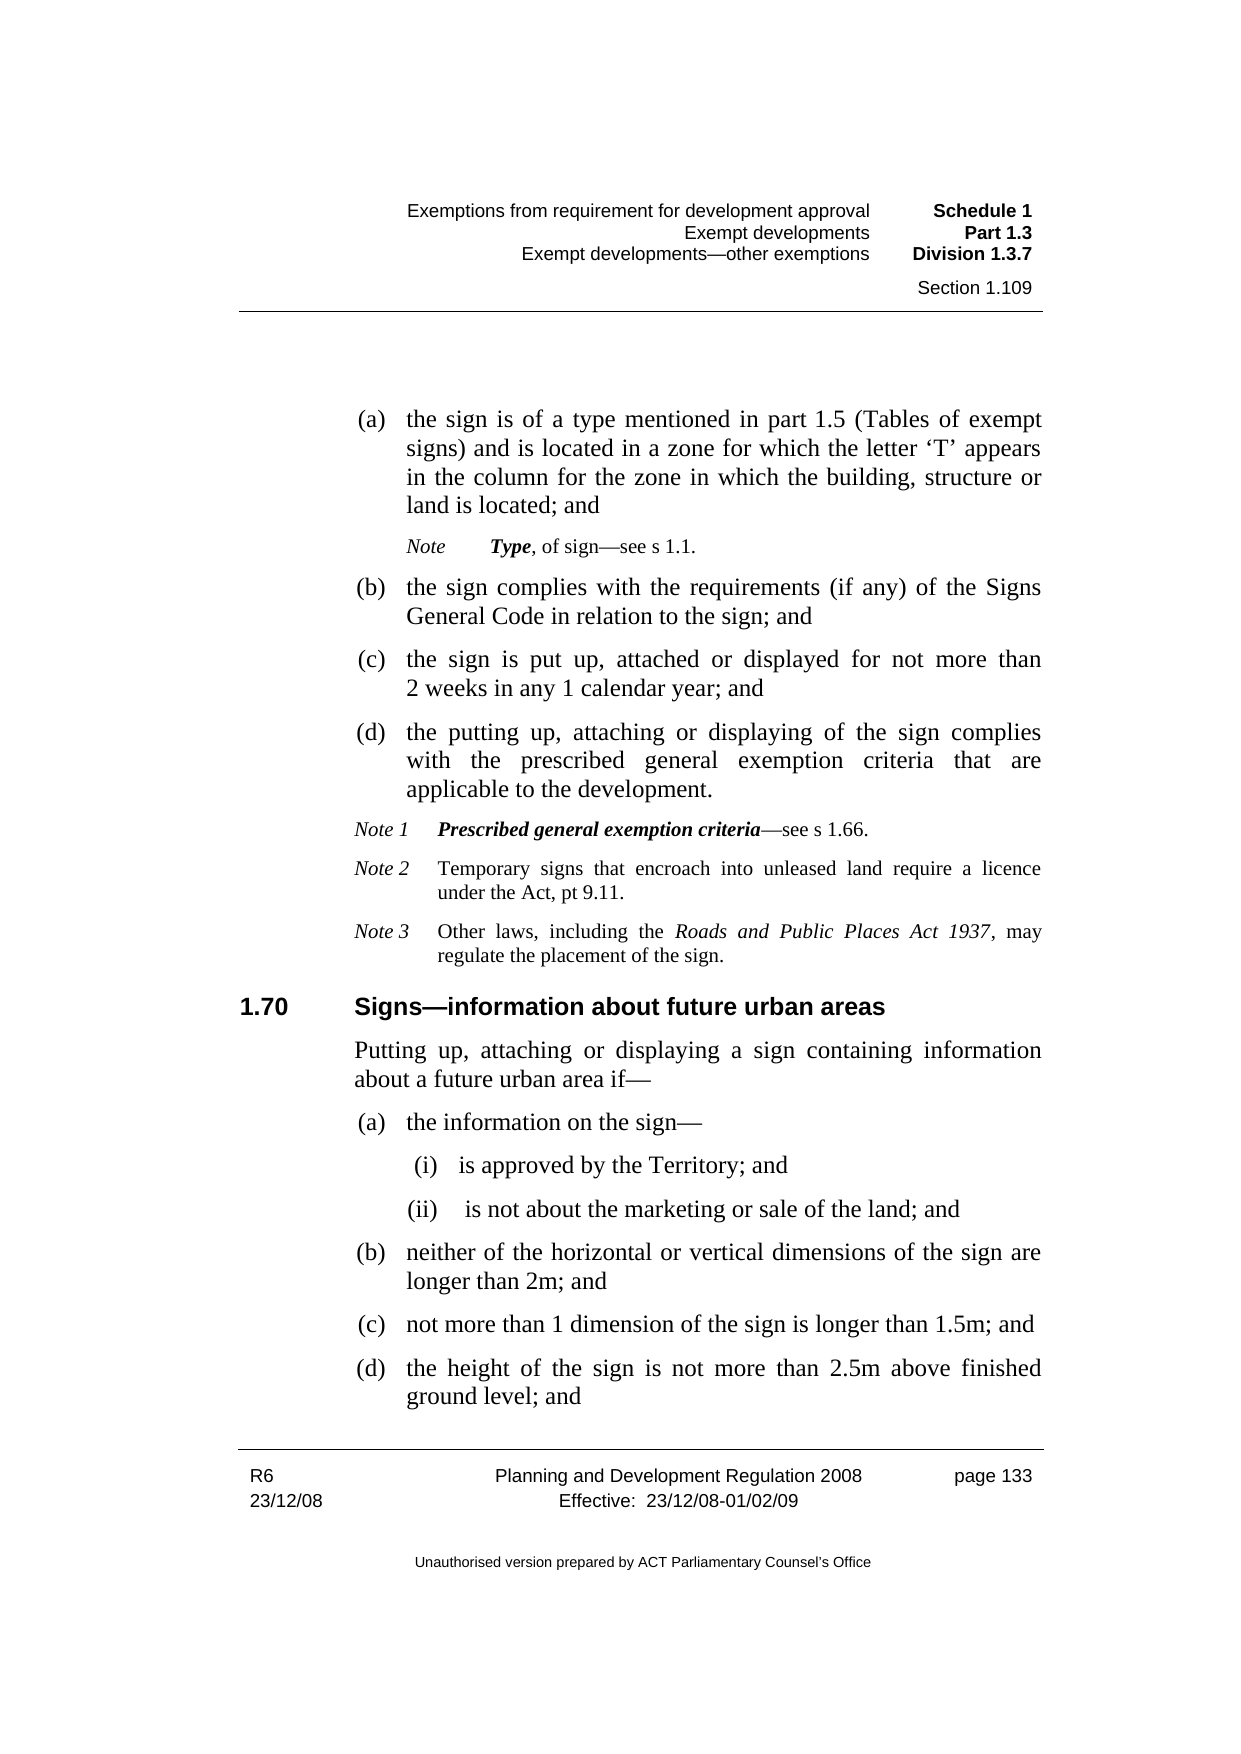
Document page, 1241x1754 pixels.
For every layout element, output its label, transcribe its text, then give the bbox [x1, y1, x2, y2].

text Note Type, of sign—see s 1.1. [406, 534, 1042, 558]
text (c) not more than 1 dimension of the sign is longer than 1.5m; and [239, 1309, 1042, 1338]
text (b) neither of the horizontal or vertical dimensions of the sign are longer than 2m; and [239, 1237, 1042, 1295]
text 1.70 Signs—information about future urban areas [239, 992, 1042, 1021]
text (a) the information on the sign— [239, 1107, 1042, 1136]
text (c) the sign is put up, attached or displayed for not more than 2 weeks in any 1 calendar year; and [239, 644, 1042, 702]
text (i) is approved by the Territory; and [239, 1151, 1042, 1179]
text (d) the height of the sign is not more than 2.5m above finished ground level; and [239, 1353, 1042, 1410]
text Note 3 Other laws, including the Roads and Public Places Act 1937, may regulate the placement of the sign. [354, 919, 1042, 967]
text Putting up, attaching or displaying a sign containing information about a future urban area if— [354, 1035, 1042, 1093]
text Note 2 Temporary signs that encroach into unleased land require a licence under the Act, pt 9.11. [354, 856, 1042, 904]
text (b) the sign complies with the requirements (if any) of the Signs General Code in relation to the sign; and [239, 572, 1042, 630]
text (a) the sign is of a type mentioned in part 1.5 (Tables of exempt signs) and is located in a zone for which the letter ‘T’ appears in the column for the zone in which the building, structure or land is located; and [239, 404, 1042, 519]
text (ii) is not about the marketing or sale of the land; and [239, 1194, 1042, 1223]
text (d) the putting up, attaching or displaying of the sign complies with the prescribed general exemption criteria that are applicable to the development. [239, 717, 1042, 803]
text Note 1 Prescribed general exemption criteria—see s 1.66. [354, 817, 1042, 841]
